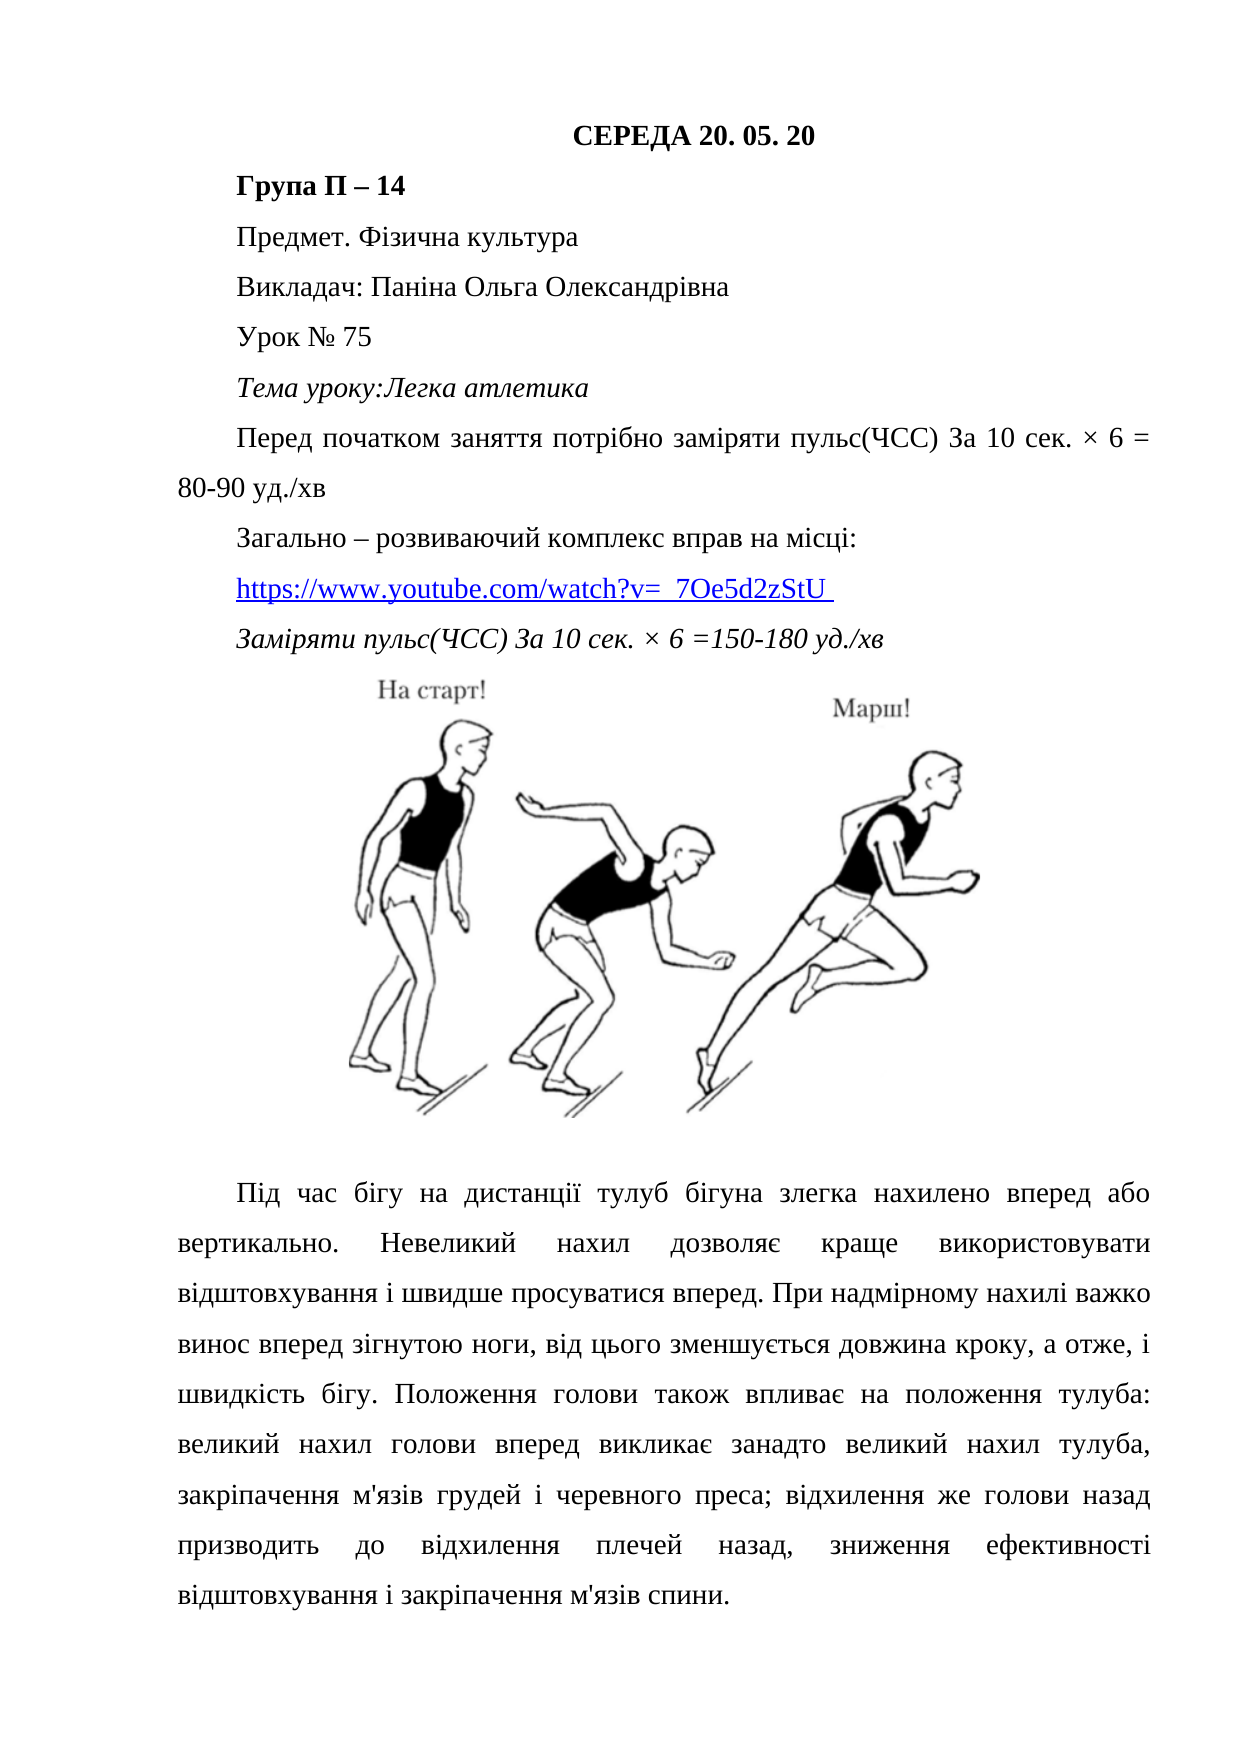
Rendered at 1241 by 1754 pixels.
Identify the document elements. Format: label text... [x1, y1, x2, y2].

text Група П – 14 [177, 168, 1152, 202]
text https://www.youtube.com/watch?v=_7Oe5d2zStU [177, 571, 1152, 604]
text Тема уроку:Легка атлетика [177, 370, 1152, 403]
text Перед початком заняття потрібно заміряти пульс(ЧСС) За 10 сек. × 6 = 80-90 уд./хв [177, 420, 1152, 504]
text СЕРЕДА 20. 05. 20 [177, 118, 1152, 152]
text Викладач: Паніна Ольга Олександрівна [177, 269, 1152, 303]
text Під час бігу на дистанції тулуб бігуна злегка нахилено вперед або вертикально. Невеликий нахил дозволяє краще використовувати відштовхування і швидше просуватися вперед. При надмірному нахилі важко винос вперед зігнутою ноги, від цього зменшується довжина кроку, а отже, і швидкість бігу. Положення голови також впливає на положення тулуба: великий нахил голови вперед викликає занадто великий нахил тулуба, закріпачення м'язів грудей і черевного преса; відхилення же голови назад призводить до відхилення плечей назад, зниження ефективності відштовхування і закріпачення м'язів спини. [177, 1175, 1152, 1611]
text Предмет. Фізична культура [177, 219, 1152, 252]
text Заміряти пульс(ЧСС) За 10 сек. × 6 =150-180 уд./хв [177, 621, 1152, 655]
text Урок № 75 [177, 319, 1152, 353]
text Загально – розвиваючий комплекс вправ на місці: [177, 521, 1152, 554]
picture [348, 671, 980, 1118]
